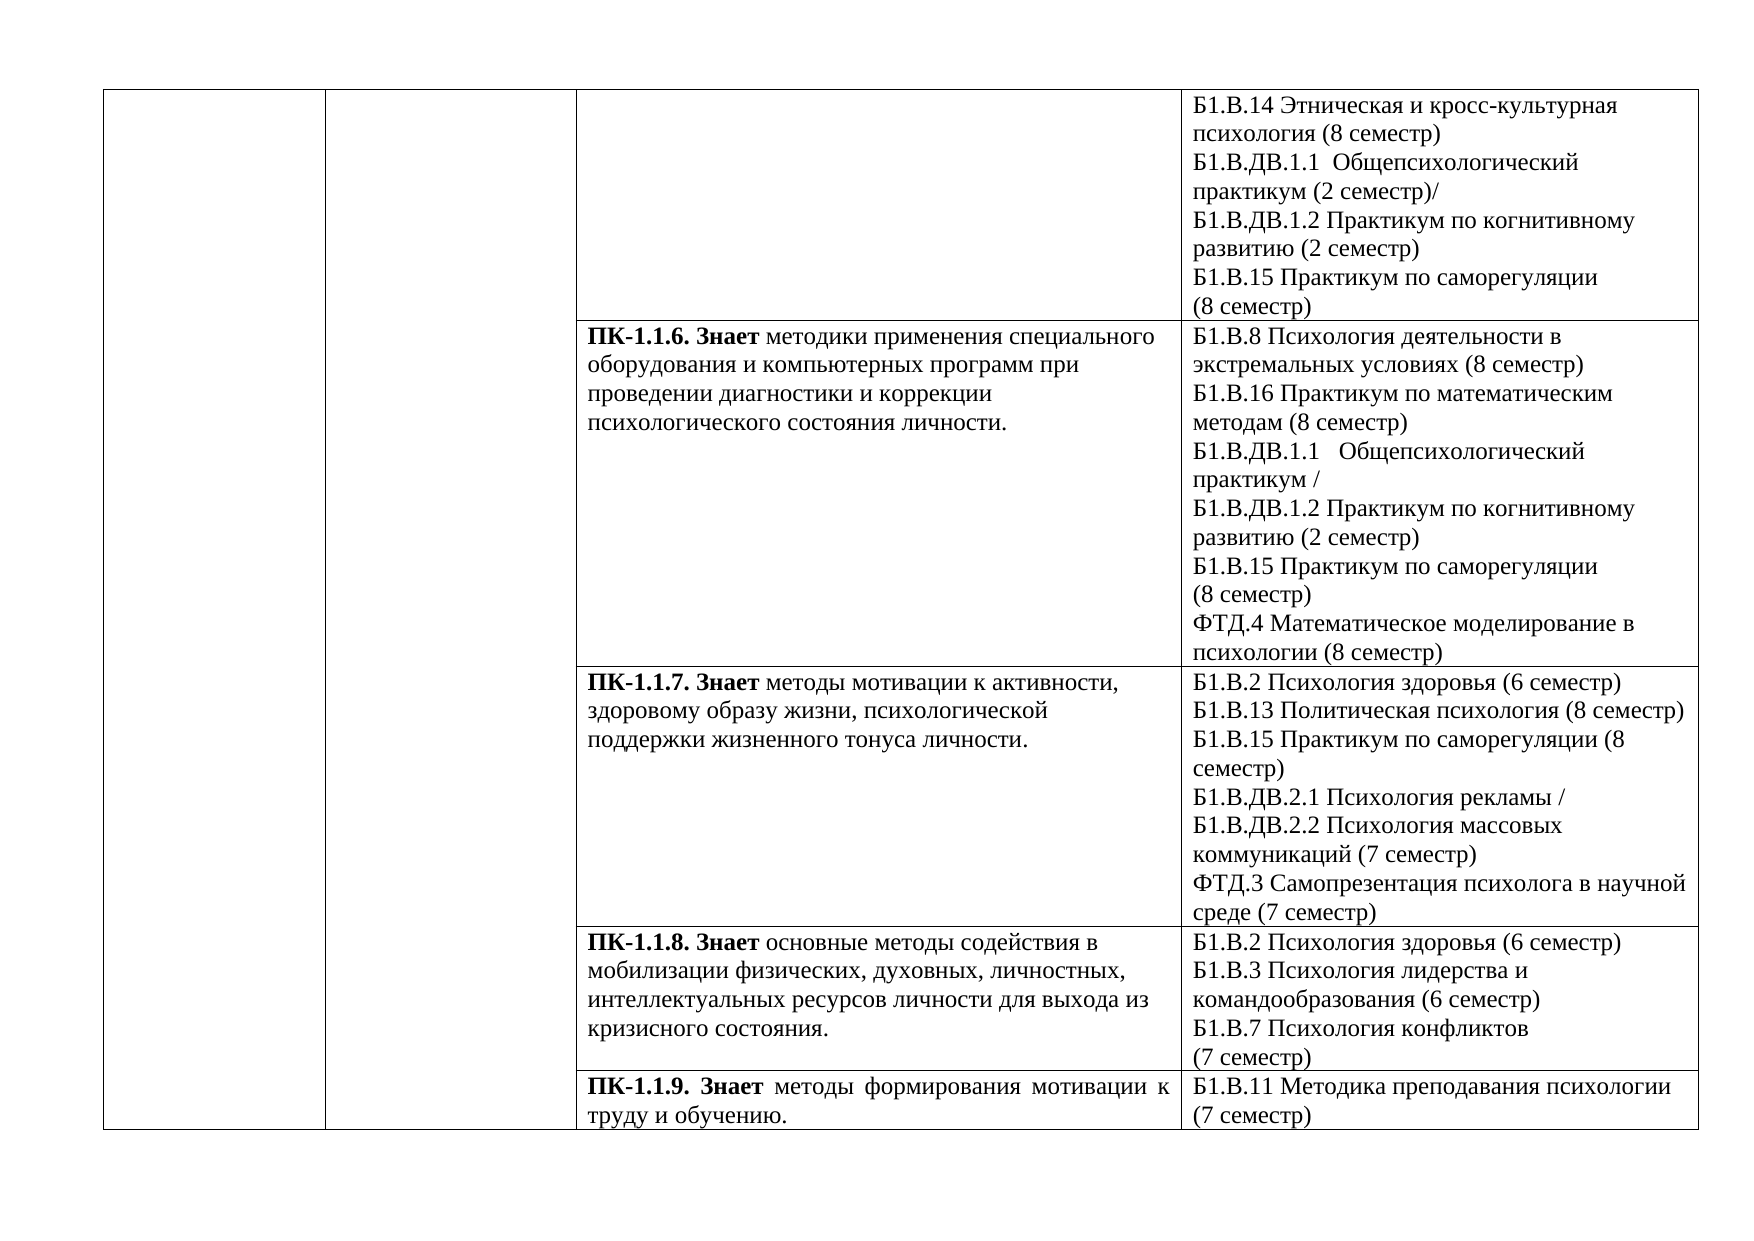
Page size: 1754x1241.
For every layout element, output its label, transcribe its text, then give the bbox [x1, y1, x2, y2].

table_cell ПК-1.1.8. Знает основные методы содействия в мобилизации физических, духовных, личностных, интеллектуальных ресурсов личности для выхода из кризисного состояния. [577, 927, 1181, 1070]
table_cell ПК-1.1.6. Знает методики применения специального оборудования и компьютерных программ при проведении диагностики и коррекции психологического состояния личности. [577, 321, 1181, 666]
table_cell Б1.В.2 Психология здоровья (6 семестр) Б1.В.13 Политическая психология (8 семестр) Б1.В.15 Практикум по саморегуляции (8 семестр) Б1.В.ДВ.2.1 Психология рекламы / Б1.В.ДВ.2.2 Психология массовых коммуникаций (7 семестр) ФТД.3 Самопрезентация психолога в научной среде (7 семестр) [1182, 667, 1698, 926]
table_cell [1182, 90, 1698, 320]
table_cell Б1.В.8 Психология деятельности в экстремальных условиях (8 семестр) Б1.В.16 Практикум по математическим методам (8 семестр) Б1.В.ДВ.1.1 Общепсихологический практикум / Б1.В.ДВ.1.2 Практикум по когнитивному развитию (2 семестр) Б1.В.15 Практикум по саморегуляции (8 семестр) ФТД.4 Математическое моделирование в психологии (8 семестр) [1182, 321, 1698, 666]
table_cell Б1.В.11 Методика преподавания психологии (7 семестр) [1182, 1071, 1698, 1129]
table_cell Б1.В.2 Психология здоровья (6 семестр) Б1.В.3 Психология лидерства и командообразования (6 семестр) Б1.В.7 Психология конфликтов (7 семестр) [1182, 927, 1698, 1070]
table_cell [577, 90, 1181, 320]
table_cell ПК-1.1.9. Знает методы формирования мотивации к труду и обучению. [577, 1071, 1181, 1129]
table_cell ПК-1.1.7. Знает методы мотивации к активности, здоровому образу жизни, психологической поддержки жизненного тонуса личности. [577, 667, 1181, 926]
